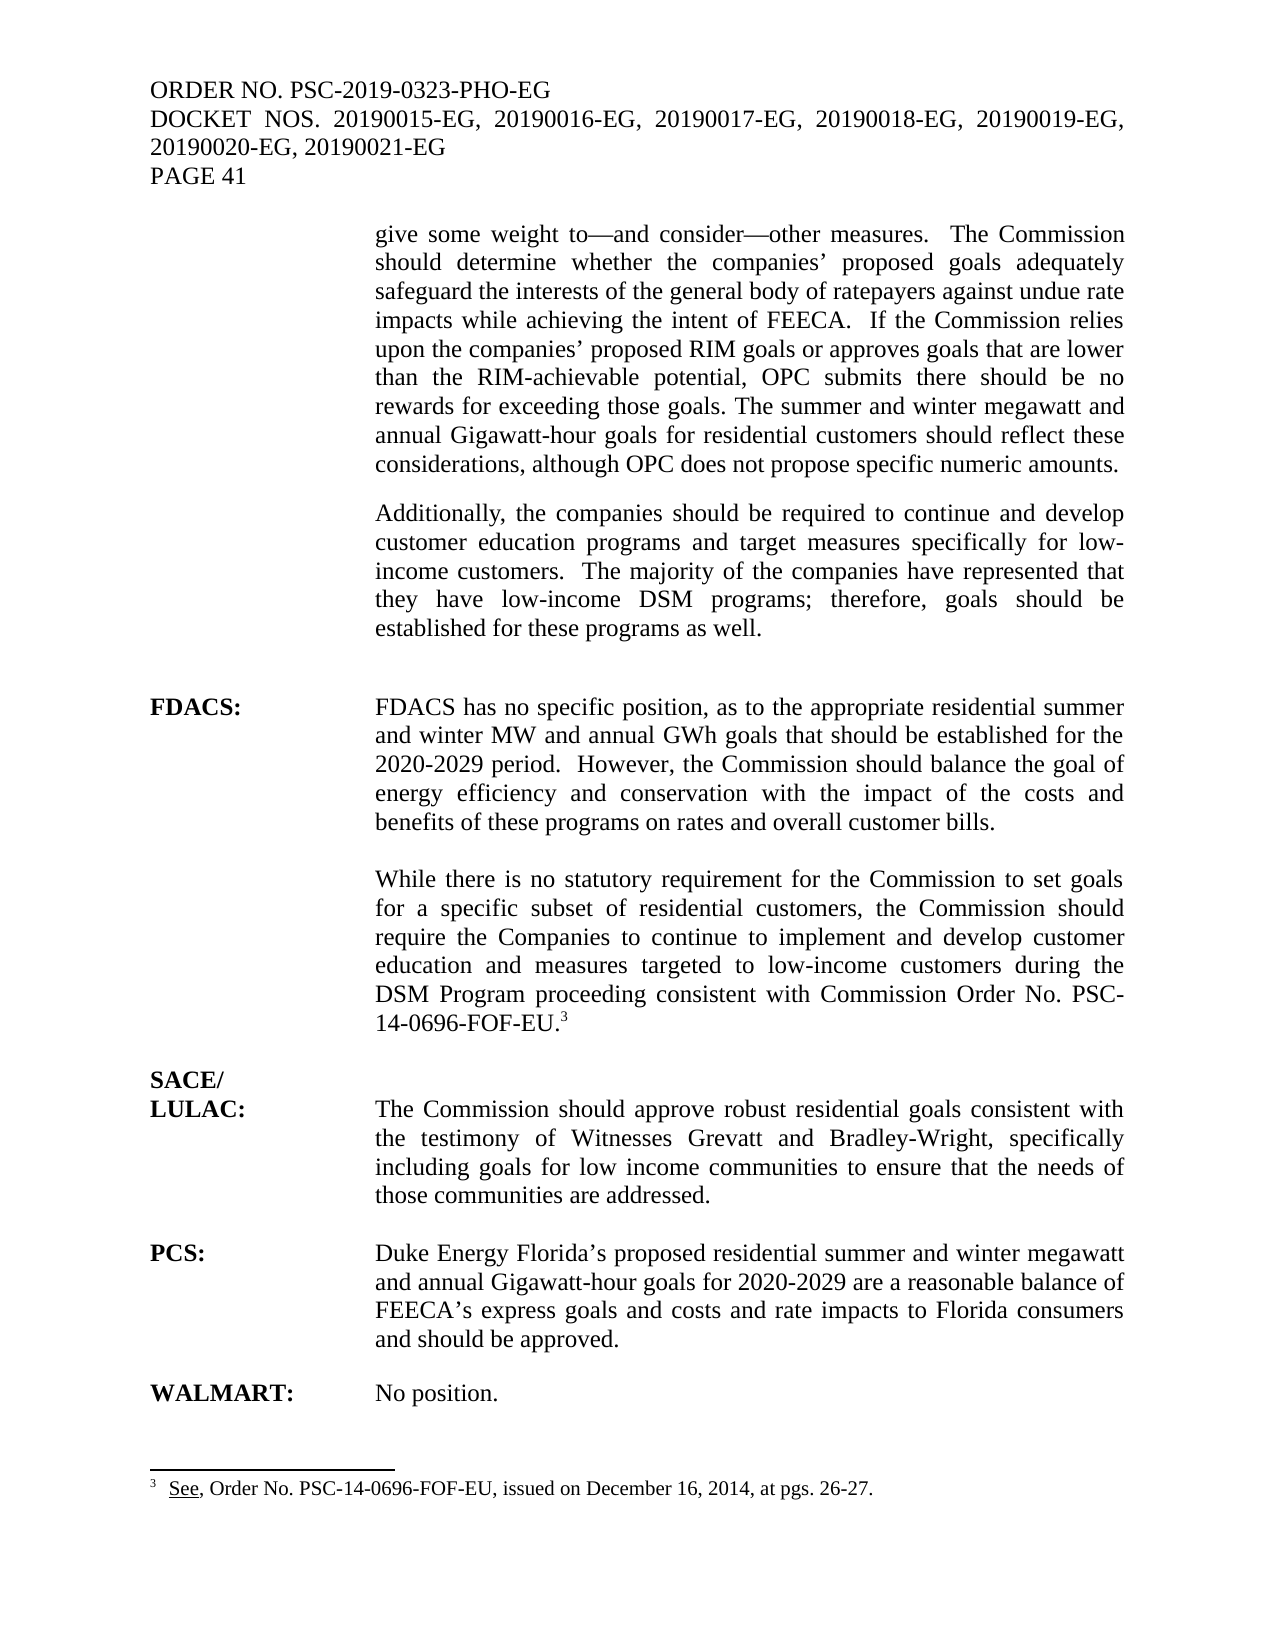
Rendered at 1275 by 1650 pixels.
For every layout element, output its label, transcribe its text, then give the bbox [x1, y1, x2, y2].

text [150, 219, 1125, 477]
text FDACS: FDACS has no specific position, as to the appropriate residential summer and winter MW and annual GWh goals that should be established for the 2020-2029 period. However, the Commission should balance the goal of energy efficiency and conservation with the impact of the costs and benefits of these programs on rates and overall customer bills. [150, 692, 1125, 835]
text LULAC: The Commission should approve robust residential goals consistent with the testimony of Witnesses Grevatt and Bradley-Wright, specifically including goals for low income communities to ensure that the needs of those communities are addressed. [150, 1094, 1125, 1209]
text PCS: Duke Energy Florida’s proposed residential summer and winter megawatt and annual Gigawatt-hour goals for 2020-2029 are a reasonable balance of FEECA’s express goals and costs and rate impacts to Florida consumers and should be approved. [150, 1238, 1125, 1353]
text While there is no statutory requirement for the Commission to set goals for a specific subset of residential customers, the Commission should require the Companies to continue to implement and develop customer education and measures targeted to low-income customers during the DSM Program proceeding consistent with Commission Order No. PSC-14-0696-FOF-EU. [150, 864, 1125, 1037]
text WALMART: No position. [150, 1378, 1125, 1407]
text SACE/ [150, 1065, 1125, 1094]
text Additionally, the companies should be required to continue and develop customer education programs and target measures specifically for low-income customers. The majority of the companies have represented that they have low-income DSM programs; therefore, goals should be established for these programs as well. [150, 498, 1125, 642]
